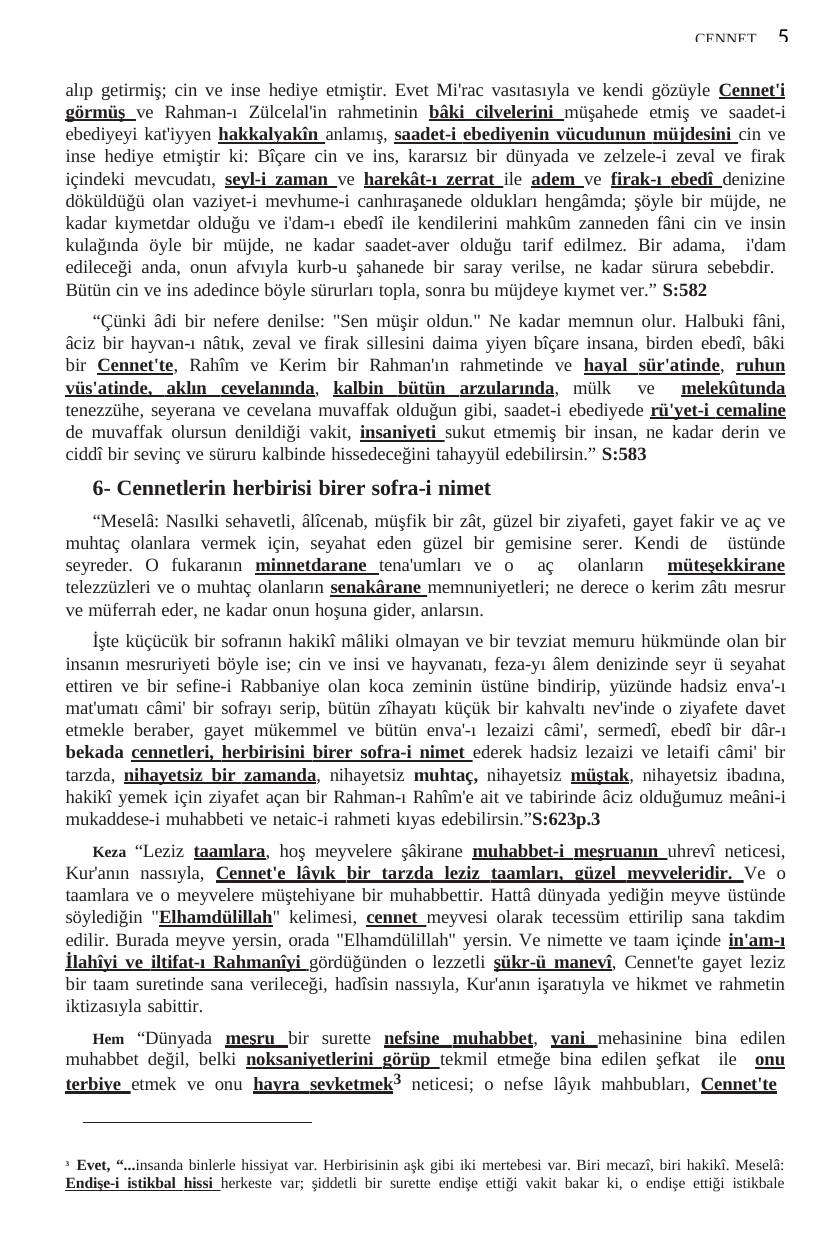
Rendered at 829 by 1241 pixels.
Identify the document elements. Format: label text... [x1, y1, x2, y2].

subtitle Cennetlerin herbirisi birer sofra-i nimet [92, 475, 793, 500]
text Bütün cin ve ins adedince böyle sürurları topla, sonra bu müjdeye kıymet ver.” S:582 [65, 278, 797, 300]
text alıp getirmiş; cin ve inse hediye etmiştir. Evet Mi'rac vasıtasıyla ve kendi gözüyle Cennet'i görmüş ve Rahman-ı Zülcelal'in rahmetinin bâki cilvelerini müşahede etmiş ve saadet-i ebediyeyi kat'iyyen hakkalyakîn anlamış, saadet-i ebediyenin vücudunun müjdesini cin ve inse hediye etmiştir ki: Bîçare cin ve ins, kararsız bir dünyada ve zelzele-i zeval ve firak içindeki mevcudatı, seyl-i zaman ve harekât-ı zerrat ile adem ve firak-ı ebedî denizine döküldüğü olan vaziyet-i mevhume-i canhıraşanede oldukları hengâmda; şöyle bir müjde, ne kadar kıymetdar olduğu ve i'dam-ı ebedî ile kendilerini mahkûm zanneden fâni cin ve insin kulağında öyle bir müjde, ne kadar saadet-aver olduğu tarif edilmez. Bir adama, i'dam edileceği anda, onun afvıyla kurb-u şahanede bir saray verilse, ne kadar sürura sebebdir. [65, 79, 786, 278]
text “Çünki âdi bir nefere denilse: "Sen müşir oldun." Ne kadar memnun olur. Halbuki fâni, âciz bir hayvan-ı nâtık, zeval ve firak sillesini daima yiyen bîçare insana, birden ebedî, bâki bir Cennet'te, Rahîm ve Kerim bir Rahman'ın rahmetinde ve hayal sür'atinde, ruhun vüs'atinde, aklın cevelanında, kalbin bütün arzularında, mülk ve melekûtunda tenezzühe, seyerana ve cevelana muvaffak olduğun gibi, saadet-i ebediyede rü'yet-i cemaline de muvaffak olursun denildiği vakit, insaniyeti sukut etmemiş bir insan, ne kadar derin ve ciddî bir sevinç ve süruru kalbinde hissedeceğini tahayyül edebilirsin.” S:583 [65, 310, 786, 465]
text Hem “Dünyada meşru bir surette nefsine muhabbet, yani mehasinine bina edilen muhabbet değil, belki noksaniyetlerini görüp tekmil etmeğe bina edilen şefkat ile onu terbiye etmek ve onu hayra sevketmek3 neticesi; o nefse lâyık mahbubları, Cennet'te [65, 1027, 786, 1094]
text “Meselâ: Nasılki sehavetli, âlîcenab, müşfik bir zât, güzel bir ziyafeti, gayet fakir ve aç ve muhtaç olanlara vermek için, seyahat eden güzel bir gemisine serer. Kendi de üstünde seyreder. O fukaranın minnetdarane tena'umları ve o aç olanların müteşekkirane telezzüzleri ve o muhtaç olanların senakârane memnuniyetleri; ne derece o kerim zâtı mesrur ve müferrah eder, ne kadar onun hoşuna gider, anlarsın. [65, 510, 786, 620]
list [65, 1156, 785, 1192]
text İşte küçücük bir sofranın hakikî mâliki olmayan ve bir tevziat memuru hükmünde olan bir insanın mesruriyeti böyle ise; cin ve insi ve hayvanatı, feza-yı âlem denizinde seyr ü seyahat ettiren ve bir sefine-i Rabbaniye olan koca zeminin üstüne bindirip, yüzünde hadsiz enva'-ı mat'umatı câmi' bir sofrayı serip, bütün zîhayatı küçük bir kahvaltı nev'inde o ziyafete davet etmekle beraber, gayet mükemmel ve bütün enva'-ı lezaizi câmi', sermedî, ebedî bir dâr-ı bekada cennetleri, herbirisini birer sofra-i nimet ederek hadsiz lezaizi ve letaifi câmi' bir tarzda, nihayetsiz bir zamanda, nihayetsiz muhtaç, nihayetsiz müştak, nihayetsiz ibadına, hakikî yemek için ziyafet açan bir Rahman-ı Rahîm'e ait ve tabirinde âciz olduğumuz meâni-i mukaddese-i muhabbeti ve netaic-i rahmeti kıyas edebilirsin.”S:623p.3 [65, 630, 786, 829]
text Keza “Leziz taamlara, hoş meyvelere şâkirane muhabbet-i meşruanın uhrevî neticesi, Kur'anın nassıyla, Cennet'e lâyık bir tarzda leziz taamları, güzel meyveleridir. Ve o taamlara ve o meyvelere müştehiyane bir muhabbettir. Hattâ dünyada yediğin meyve üstünde söylediğin "Elhamdülillah" kelimesi, cennet meyvesi olarak tecessüm ettirilip sana takdim edilir. Burada meyve yersin, orada "Elhamdülillah" yersin. Ve nimette ve taam içinde in'am-ı İlahîyi ve iltifat-ı Rahmanîyi gördüğünden o lezzetli şükr-ü manevî, Cennet'te gayet leziz bir taam suretinde sana verileceği, hadîsin nassıyla, Kur'anın işaratıyla ve hikmet ve rahmetin iktizasıyla sabittir. [65, 840, 786, 1017]
